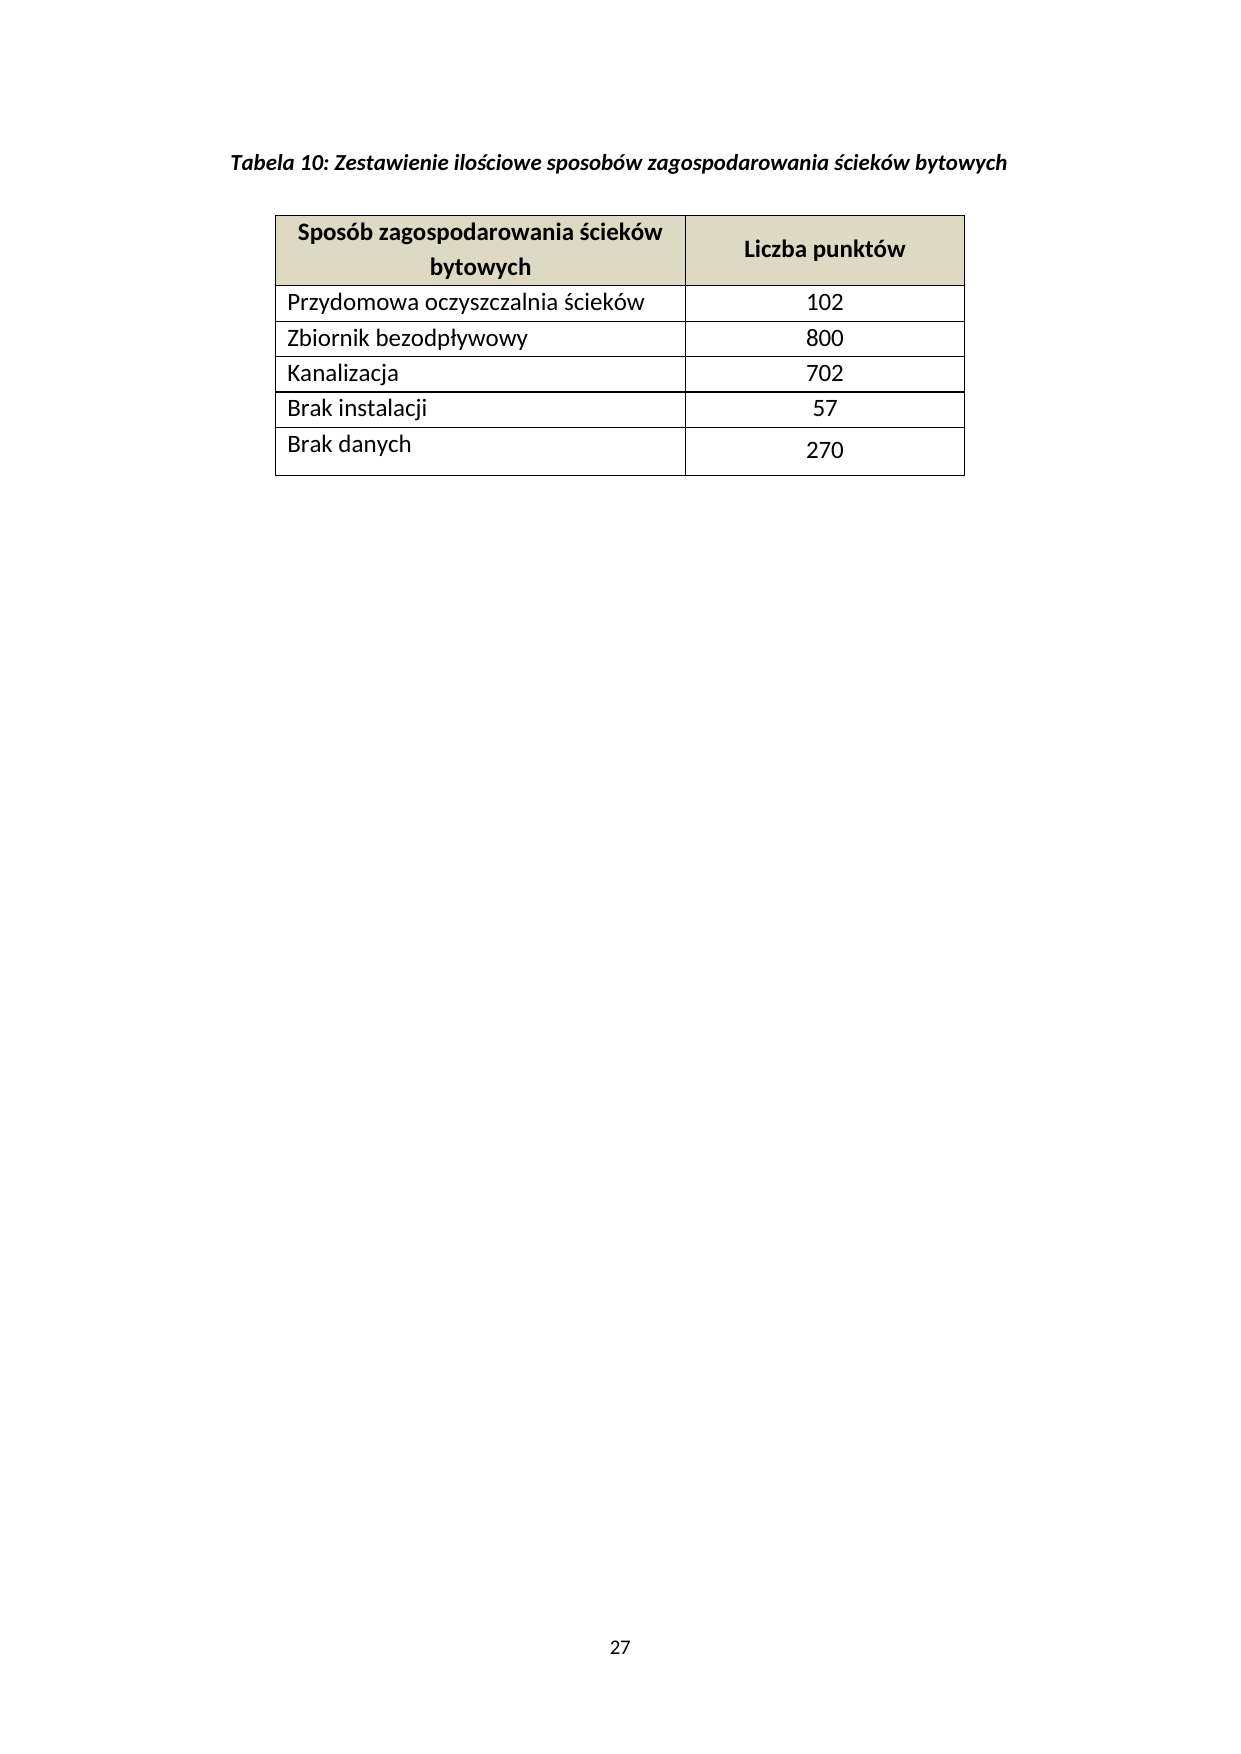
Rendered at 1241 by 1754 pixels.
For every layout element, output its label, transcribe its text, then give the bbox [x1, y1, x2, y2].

table_cell 57 [686, 393, 964, 427]
text Tabela 10: Zestawienie ilościowe sposobów zagospodarowania ścieków bytowych [148, 148, 1093, 176]
table_cell Kanalizacja [276, 357, 685, 391]
table_cell Przydomowa oczyszczalnia ścieków [276, 286, 685, 321]
table_cell 702 [686, 357, 964, 391]
table_cell Brak danych [276, 428, 685, 475]
table_cell Brak instalacji [276, 393, 685, 427]
table_cell Zbiornik bezodpływowy [276, 322, 685, 356]
table_cell 270 [686, 428, 964, 475]
table_header Sposób zagospodarowania ścieków bytowych [276, 216, 685, 285]
table_cell 800 [686, 322, 964, 356]
table_header Liczba punktów [686, 216, 964, 285]
table_cell 102 [686, 286, 964, 321]
